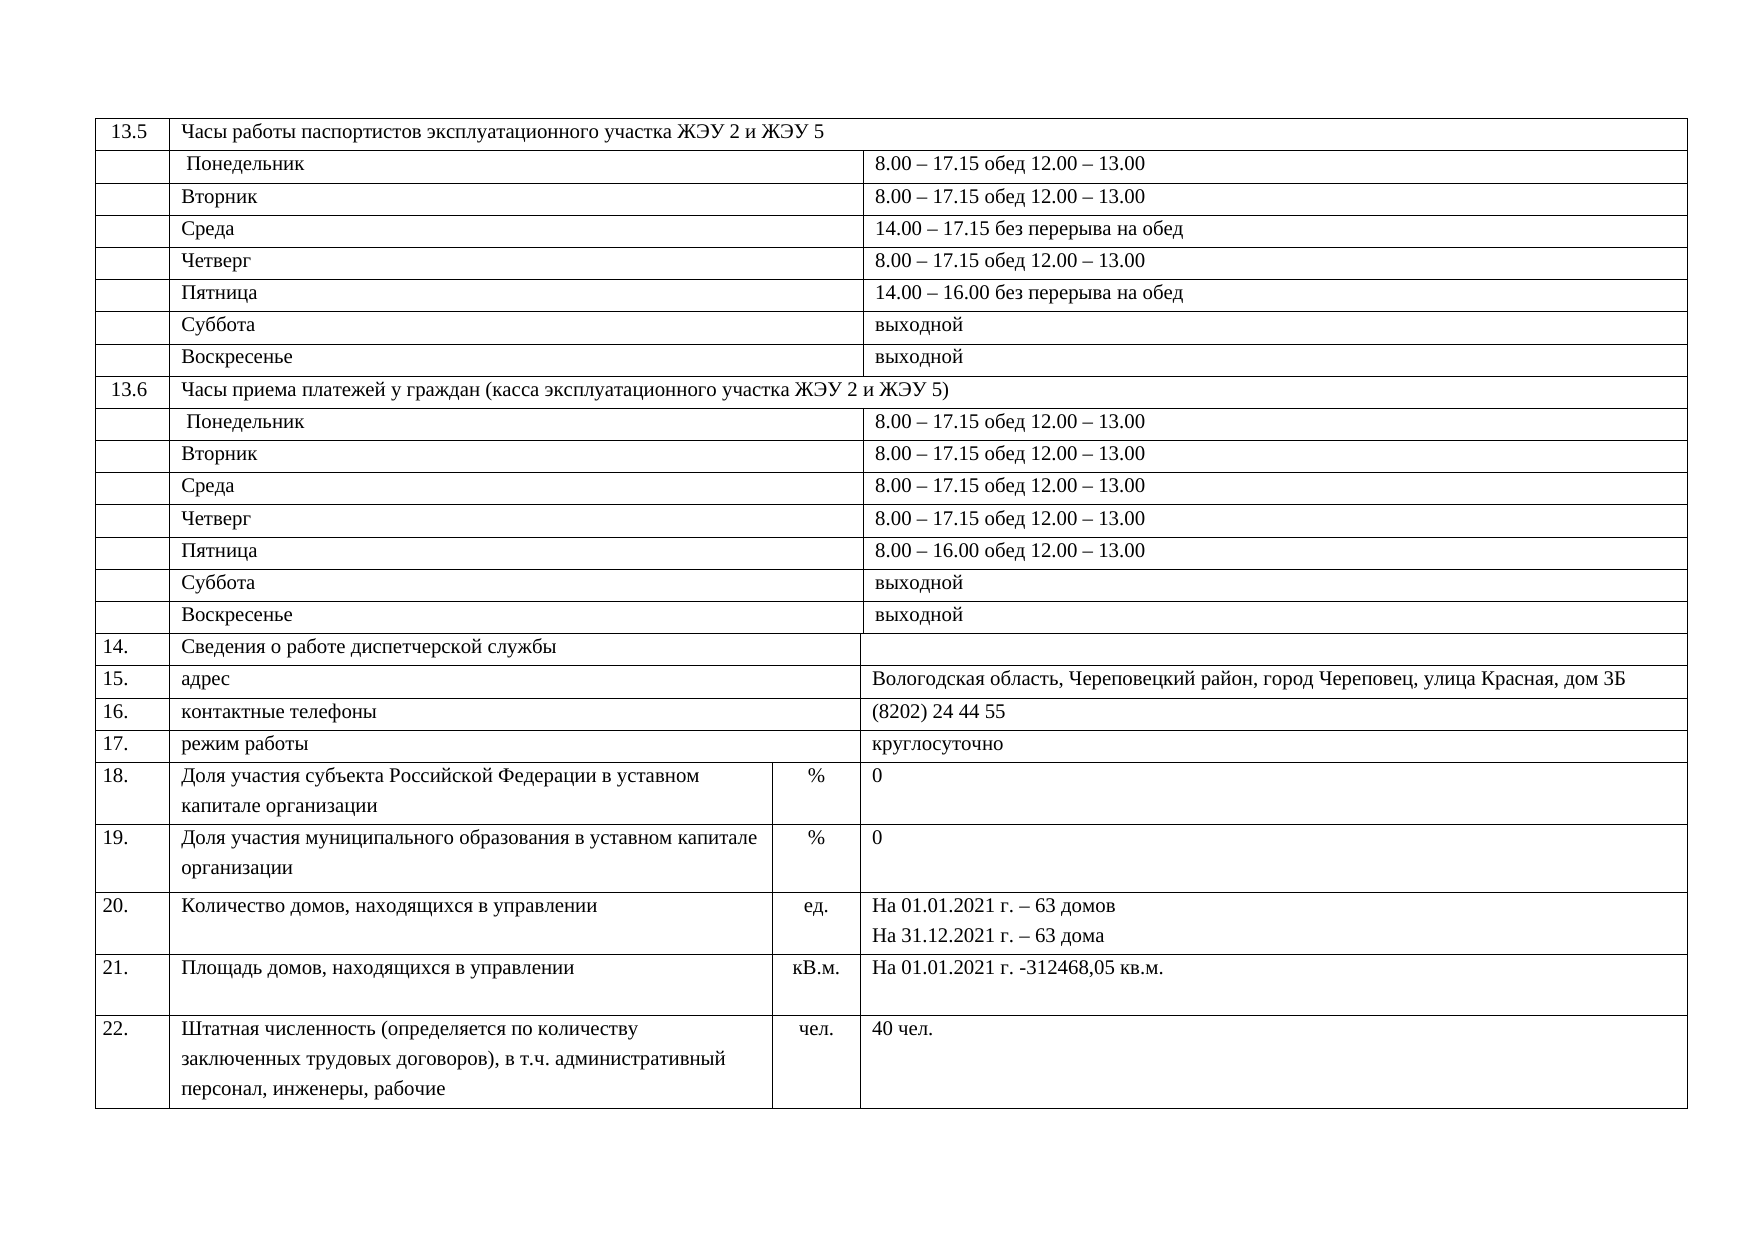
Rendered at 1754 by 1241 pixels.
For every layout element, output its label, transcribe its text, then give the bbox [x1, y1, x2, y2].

table_cell круглосуточно [861, 731, 1687, 762]
table_cell чел. [773, 1016, 860, 1107]
table_cell Площадь домов, находящихся в управлении [170, 955, 772, 1015]
table_cell ед. [773, 893, 860, 954]
table_cell выходной [864, 312, 1687, 343]
table_cell [96, 666, 169, 697]
table_cell режим работы [170, 731, 860, 762]
table_cell 8.00 – 17.15 обед 12.00 – 13.00 [864, 505, 1687, 537]
table_cell Воскресенье [170, 602, 863, 633]
table_cell Часы приема платежей у граждан (касса эксплуатационного участка ЖЭУ 2 и ЖЭУ 5) [170, 377, 1687, 408]
table_cell [96, 409, 169, 440]
table_cell 13.5 [96, 119, 169, 150]
table_cell [96, 345, 169, 376]
table_cell выходной [864, 602, 1687, 633]
table_cell [96, 248, 169, 279]
table_cell контактные телефоны [170, 699, 860, 730]
table_cell [96, 955, 169, 1015]
table_cell 8.00 – 17.15 обед 12.00 – 13.00 [864, 248, 1687, 279]
table_cell [96, 731, 169, 762]
table_cell [96, 151, 169, 182]
table_cell Пятница [170, 538, 863, 569]
table_cell % [773, 763, 860, 824]
table_cell Суббота [170, 312, 863, 343]
table_cell 14.00 – 17.15 без перерыва на обед [864, 216, 1687, 247]
table_cell 0 [861, 825, 1687, 892]
table_cell Количество домов, находящихся в управлении [170, 893, 772, 954]
table_cell Вторник [170, 184, 863, 215]
table_cell Воскресенье [170, 345, 863, 376]
table_cell 8.00 – 17.15 обед 12.00 – 13.00 [864, 473, 1687, 504]
table_cell [861, 634, 1687, 665]
table_cell Вторник [170, 441, 863, 472]
table_cell [96, 538, 169, 569]
table_cell 13.6 [96, 377, 169, 408]
table_cell Четверг [170, 248, 863, 279]
table_cell [96, 280, 169, 311]
table_cell [96, 699, 169, 730]
table_cell Понедельник [170, 409, 863, 440]
table_cell Доля участия муниципального образования в уставном капитале организации [170, 825, 772, 892]
table_cell [96, 602, 169, 633]
table_cell Пятница [170, 280, 863, 311]
table_cell [96, 505, 169, 537]
table_cell Сведения о работе диспетчерской службы [170, 634, 860, 665]
table_cell Суббота [170, 570, 863, 601]
table_cell Вологодская область, Череповецкий район, город Череповец, улица Красная, дом 3Б [861, 666, 1687, 697]
table_cell Четверг [170, 505, 863, 537]
table_cell % [773, 825, 860, 892]
table_cell [96, 312, 169, 343]
table_cell [96, 184, 169, 215]
table_cell [96, 570, 169, 601]
table_cell Среда [170, 473, 863, 504]
table_cell [96, 441, 169, 472]
table_cell Часы работы паспортистов эксплуатационного участка ЖЭУ 2 и ЖЭУ 5 [170, 119, 1687, 150]
table_cell 8.00 – 17.15 обед 12.00 – 13.00 [864, 184, 1687, 215]
table_cell [96, 473, 169, 504]
table_cell 40 чел. [861, 1016, 1687, 1107]
table_cell [96, 634, 169, 665]
table_cell кВ.м. [773, 955, 860, 1015]
table_cell [96, 1016, 169, 1107]
table_cell [96, 825, 169, 892]
table_cell На 01.01.2021 г. – 63 домов На 31.12.2021 г. – 63 дома [861, 893, 1687, 954]
table_cell На 01.01.2021 г. -312468,05 кв.м. [861, 955, 1687, 1015]
table_cell 8.00 – 17.15 обед 12.00 – 13.00 [864, 151, 1687, 182]
table_cell адрес [170, 666, 860, 697]
table_cell Доля участия субъекта Российской Федерации в уставном капитале организации [170, 763, 772, 824]
table_cell [96, 763, 169, 824]
table_cell 0 [861, 763, 1687, 824]
table_cell Штатная численность (определяется по количеству заключенных трудовых договоров), в т.ч. административный персонал, инженеры, рабочие [170, 1016, 772, 1107]
table_cell выходной [864, 345, 1687, 376]
table_cell 8.00 – 16.00 обед 12.00 – 13.00 [864, 538, 1687, 569]
table_cell Понедельник [170, 151, 863, 182]
table_cell 14.00 – 16.00 без перерыва на обед [864, 280, 1687, 311]
table_cell 8.00 – 17.15 обед 12.00 – 13.00 [864, 409, 1687, 440]
table_cell [96, 893, 169, 954]
table_cell [96, 216, 169, 247]
table_cell выходной [864, 570, 1687, 601]
table_cell (8202) 24 44 55 [861, 699, 1687, 730]
table_cell Среда [170, 216, 863, 247]
table_cell 8.00 – 17.15 обед 12.00 – 13.00 [864, 441, 1687, 472]
